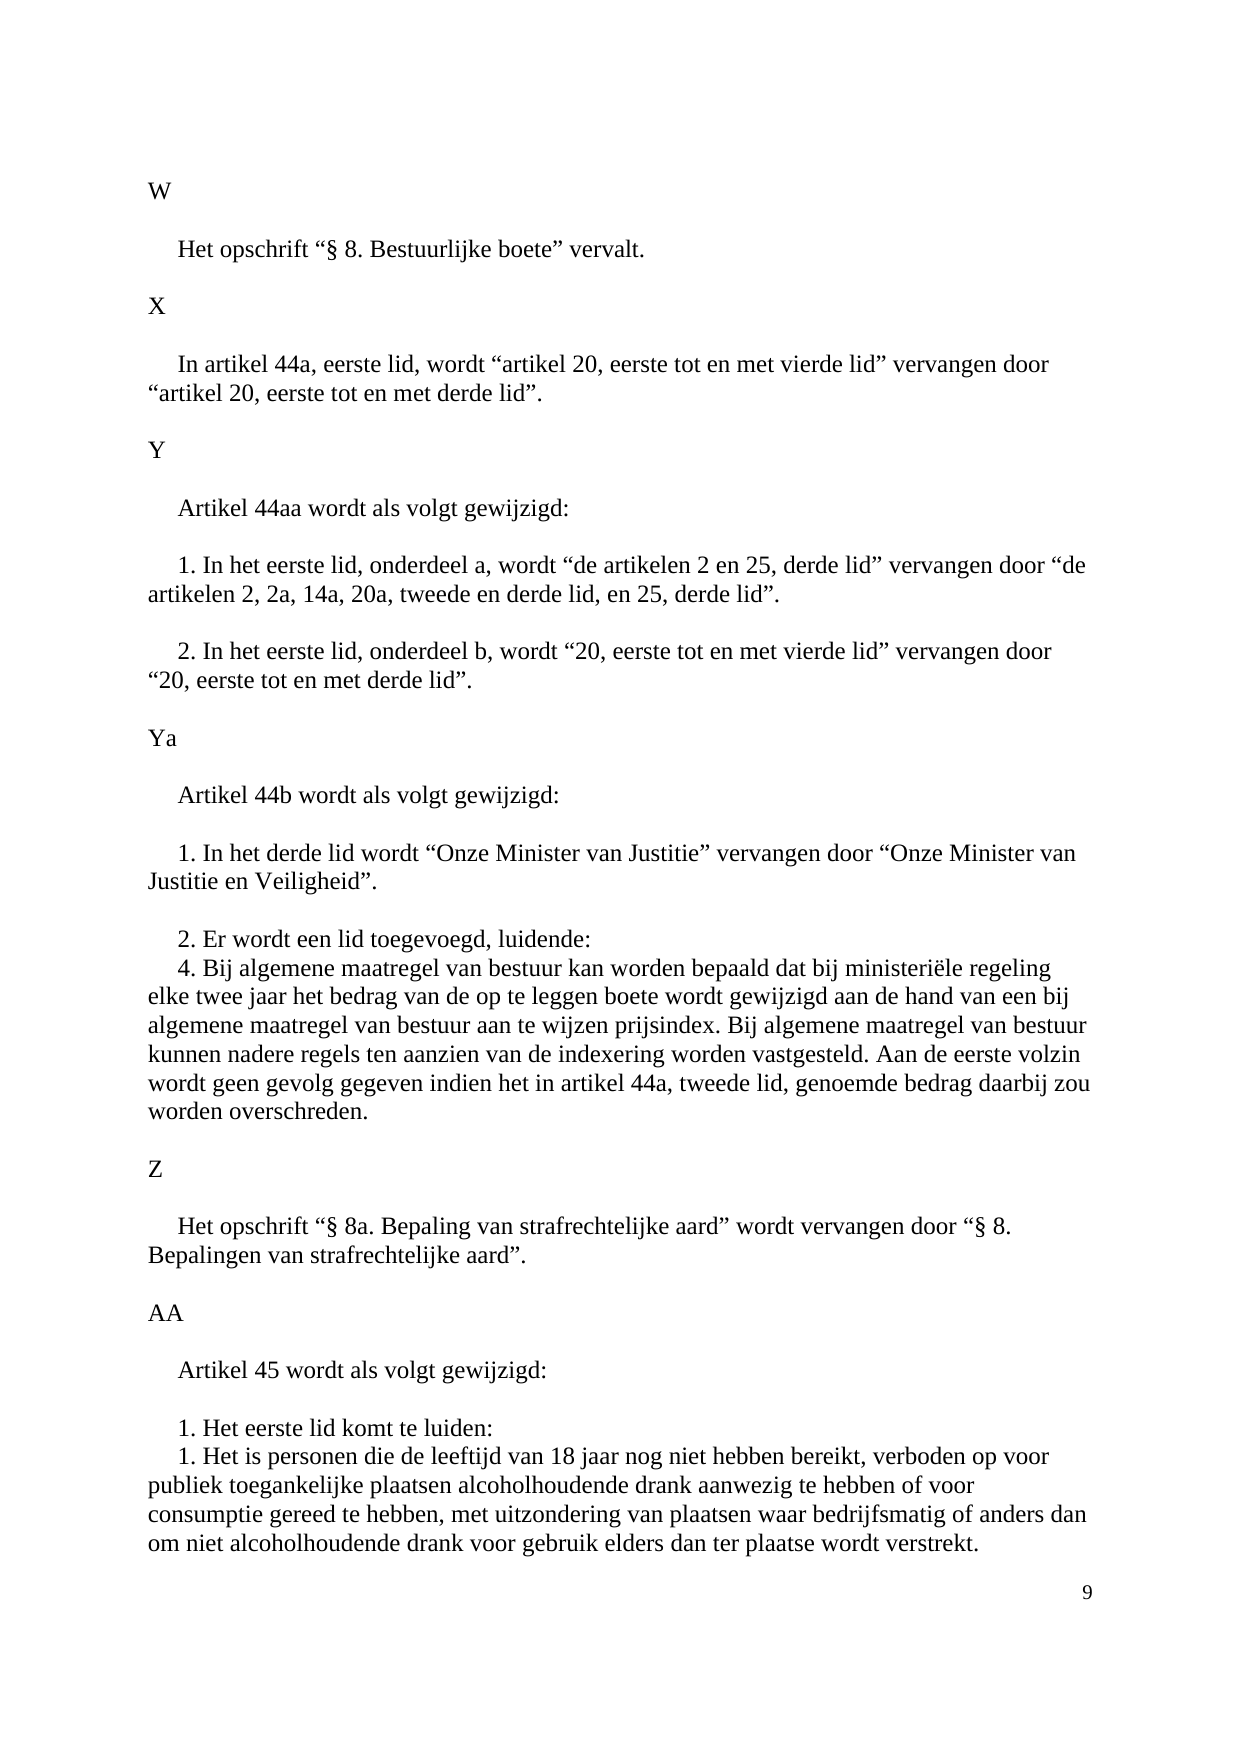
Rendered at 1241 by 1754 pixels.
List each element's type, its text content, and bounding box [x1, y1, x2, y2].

text Het opschrift “§ 8. Bestuurlijke boete” vervalt. [148, 234, 1092, 263]
text 1. In het eerste lid, onderdeel a, wordt “de artikelen 2 en 25, derde lid” vervangen door “de artikelen 2, 2a, 14a, 20a, tweede en derde lid, en 25, derde lid”. [148, 550, 1092, 608]
text 4. Bij algemene maatregel van bestuur kan worden bepaald dat bij ministeriële regeling elke twee jaar het bedrag van de op te leggen boete wordt gewijzigd aan de hand van een bij algemene maatregel van bestuur aan te wijzen prijsindex. Bij algemene maatregel van bestuur kunnen nadere regels ten aanzien van de indexering worden vastgesteld. Aan de eerste volzin wordt geen gevolg gegeven indien het in artikel 44a, tweede lid, genoemde bedrag daarbij zou worden overschreden. [148, 953, 1092, 1125]
text In artikel 44a, eerste lid, wordt “artikel 20, eerste tot en met vierde lid” vervangen door “artikel 20, eerste tot en met derde lid”. [148, 349, 1092, 406]
text 1. In het derde lid wordt “Onze Minister van Justitie” vervangen door “Onze Minister van Justitie en Veiligheid”. [148, 838, 1092, 895]
text Z [148, 1154, 1092, 1183]
text 1. Het eerste lid komt te luiden: [148, 1413, 1092, 1441]
text AA [148, 1298, 1092, 1326]
text X [148, 291, 1092, 320]
text 2. In het eerste lid, onderdeel b, wordt “20, eerste tot en met vierde lid” vervangen door “20, eerste tot en met derde lid”. [148, 636, 1092, 694]
text Artikel 44b wordt als volgt gewijzigd: [148, 780, 1092, 809]
text Ya [148, 723, 1092, 751]
text Artikel 44aa wordt als volgt gewijzigd: [148, 493, 1092, 521]
text Het opschrift “§ 8a. Bepaling van strafrechtelijke aard” wordt vervangen door “§ 8. Bepalingen van strafrechtelijke aard”. [148, 1211, 1092, 1269]
text 2. Er wordt een lid toegevoegd, luidende: [148, 924, 1092, 953]
text Y [148, 435, 1092, 464]
text 1. Het is personen die de leeftijd van 18 jaar nog niet hebben bereikt, verboden op voor publiek toegankelijke plaatsen alcoholhoudende drank aanwezig te hebben of voor consumptie gereed te hebben, met uitzondering van plaatsen waar bedrijfsmatig of anders dan om niet alcoholhoudende drank voor gebruik elders dan ter plaatse wordt verstrekt. [148, 1441, 1092, 1556]
text W [148, 176, 1092, 205]
text Artikel 45 wordt als volgt gewijzigd: [148, 1355, 1092, 1384]
